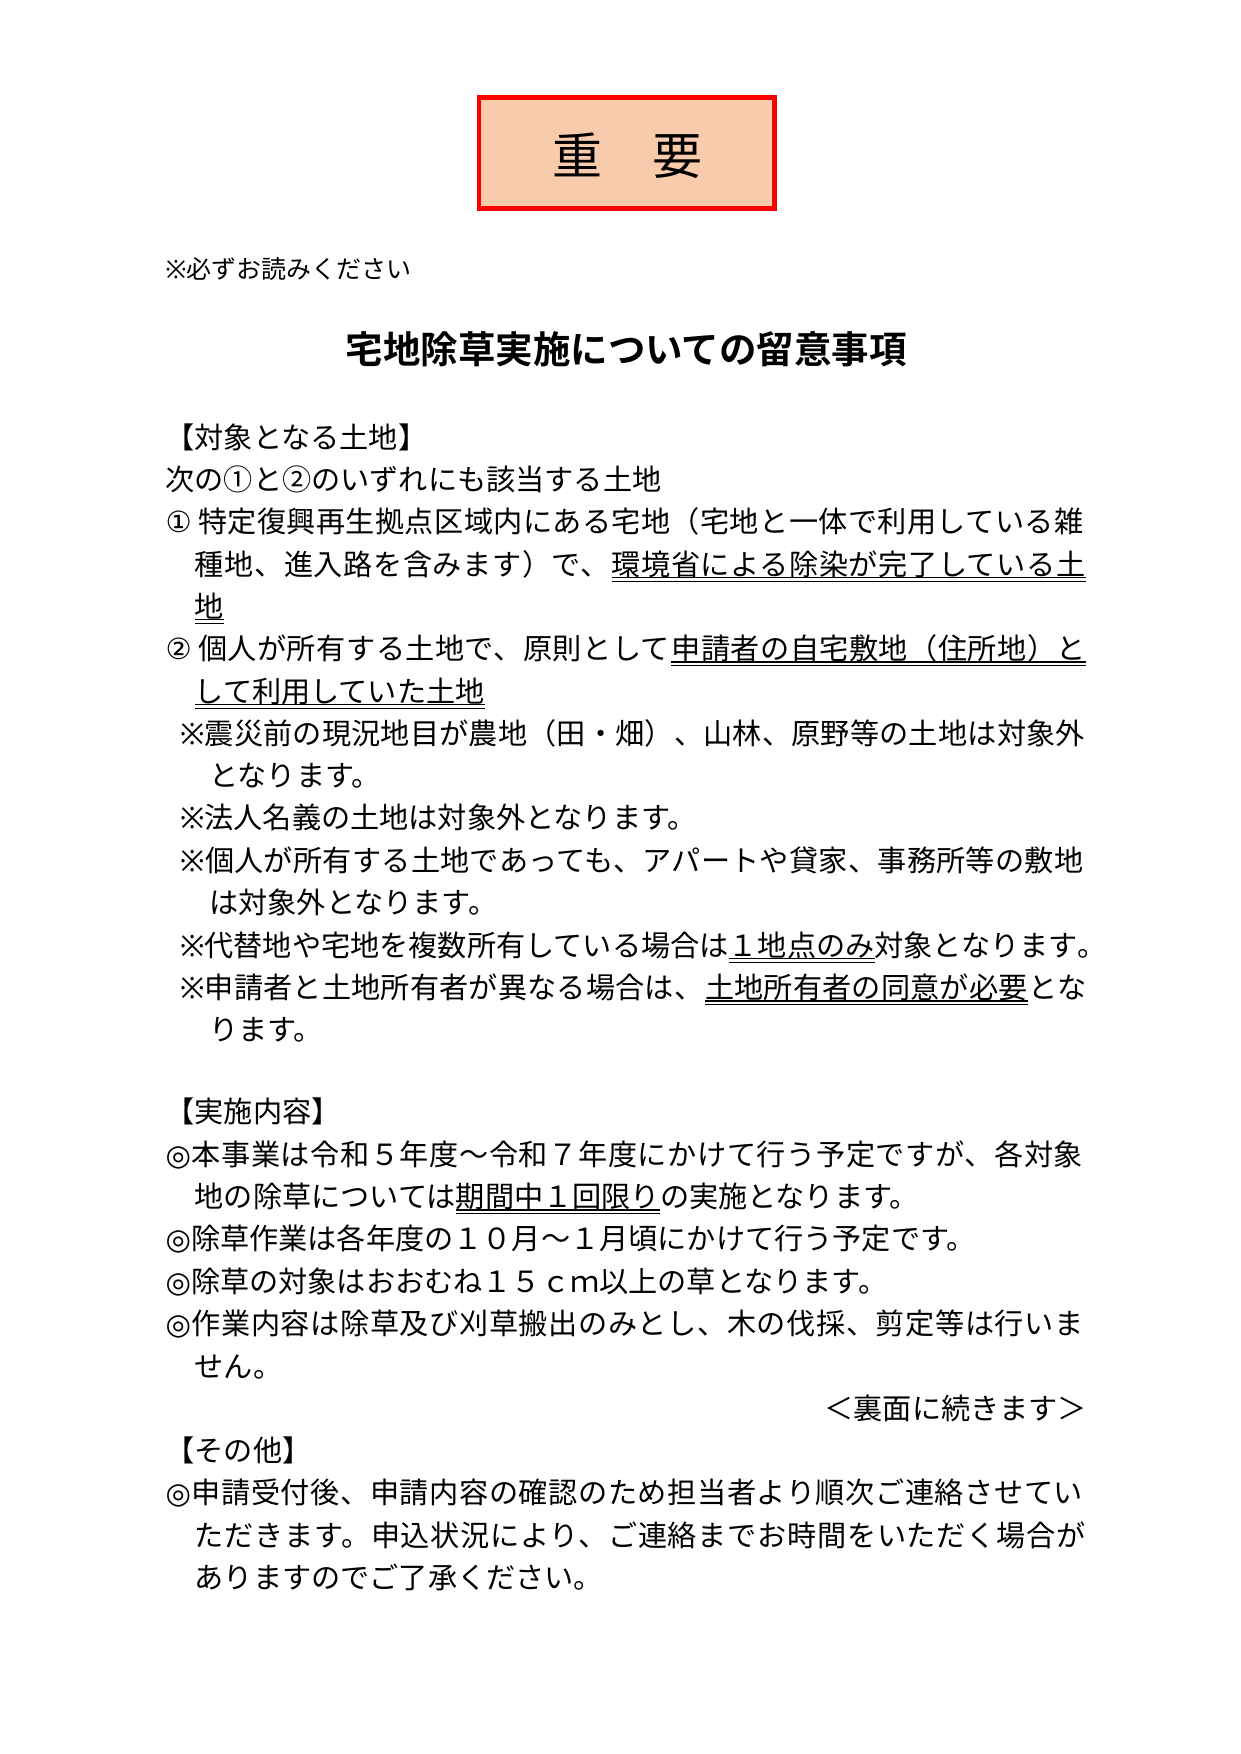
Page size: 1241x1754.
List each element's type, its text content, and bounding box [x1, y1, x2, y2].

text 次の①と②のいずれにも該当する土地 [165, 456, 1087, 499]
text ＜裏面に続きます＞ [165, 1385, 1087, 1428]
text ②個人が所有する土地で、原則として申請者の自宅敷地（住所地）として利用していた土地 [165, 626, 1087, 710]
text ①特定復興再生拠点区域内にある宅地（宅地と一体で利用している雑種地、進入路を含みます）で、環境省による除染が完了している土地 [165, 499, 1087, 626]
text ※代替地や宅地を複数所有している場合は１地点のみ対象となります。 [165, 922, 1087, 964]
text ※個人が所有する土地であっても、アパートや貸家、事務所等の敷地は対象外となります。 [180, 837, 1087, 922]
text ※申請者と土地所有者が異なる場合は、土地所有者の同意が必要となります。 [180, 964, 1087, 1049]
text ※必ずお読みください [165, 250, 1087, 286]
text 宅地除草実施についての留意事項 [165, 320, 1087, 374]
text 【その他】 [165, 1428, 1087, 1470]
text ◎除草の対象はおおむね１５ｃｍ以上の草となります。 [165, 1258, 1087, 1301]
text ◎除草作業は各年度の１０月～１月頃にかけて行う予定です。 [165, 1216, 1087, 1258]
text ◎申請受付後、申請内容の確認のため担当者より順次ご連絡させていただきます。申込状況により、ご連絡までお時間をいただく場合がありますのでご了承ください。 [165, 1470, 1087, 1597]
text ◎作業内容は除草及び刈草搬出のみとし、木の伐採、剪定等は行いません。 [165, 1301, 1087, 1385]
text ◎本事業は令和５年度～令和７年度にかけて行う予定ですが、各対象地の除草については期間中１回限りの実施となります。 [165, 1131, 1087, 1216]
text ※法人名義の土地は対象外となります。 [165, 795, 1087, 837]
text 【実施内容】 [165, 1089, 1087, 1131]
text 【対象となる土地】 [165, 414, 1087, 456]
text ※震災前の現況地目が農地（田・畑）、山林、原野等の土地は対象外となります。 [180, 710, 1087, 795]
